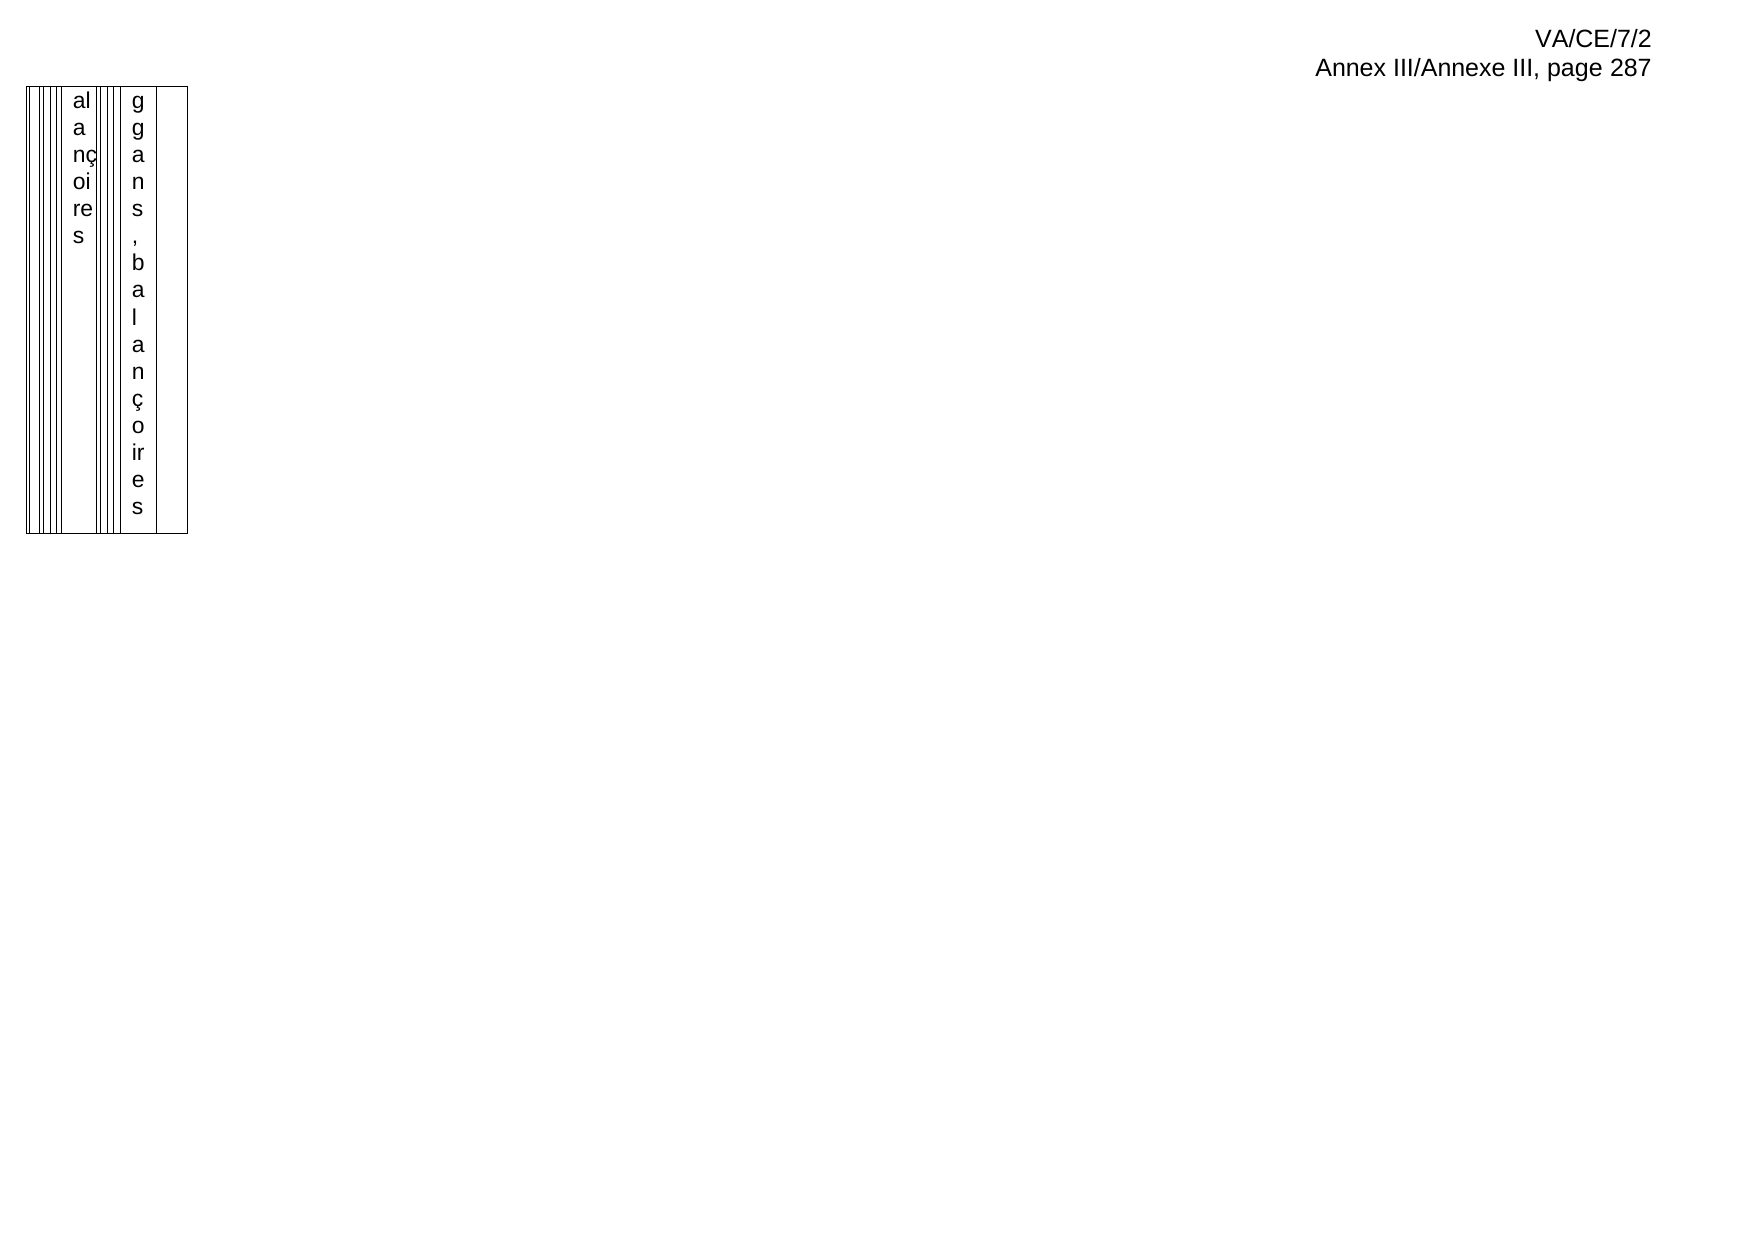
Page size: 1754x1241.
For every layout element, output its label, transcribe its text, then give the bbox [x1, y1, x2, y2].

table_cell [157, 87, 187, 532]
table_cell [121, 87, 156, 532]
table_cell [62, 87, 96, 532]
